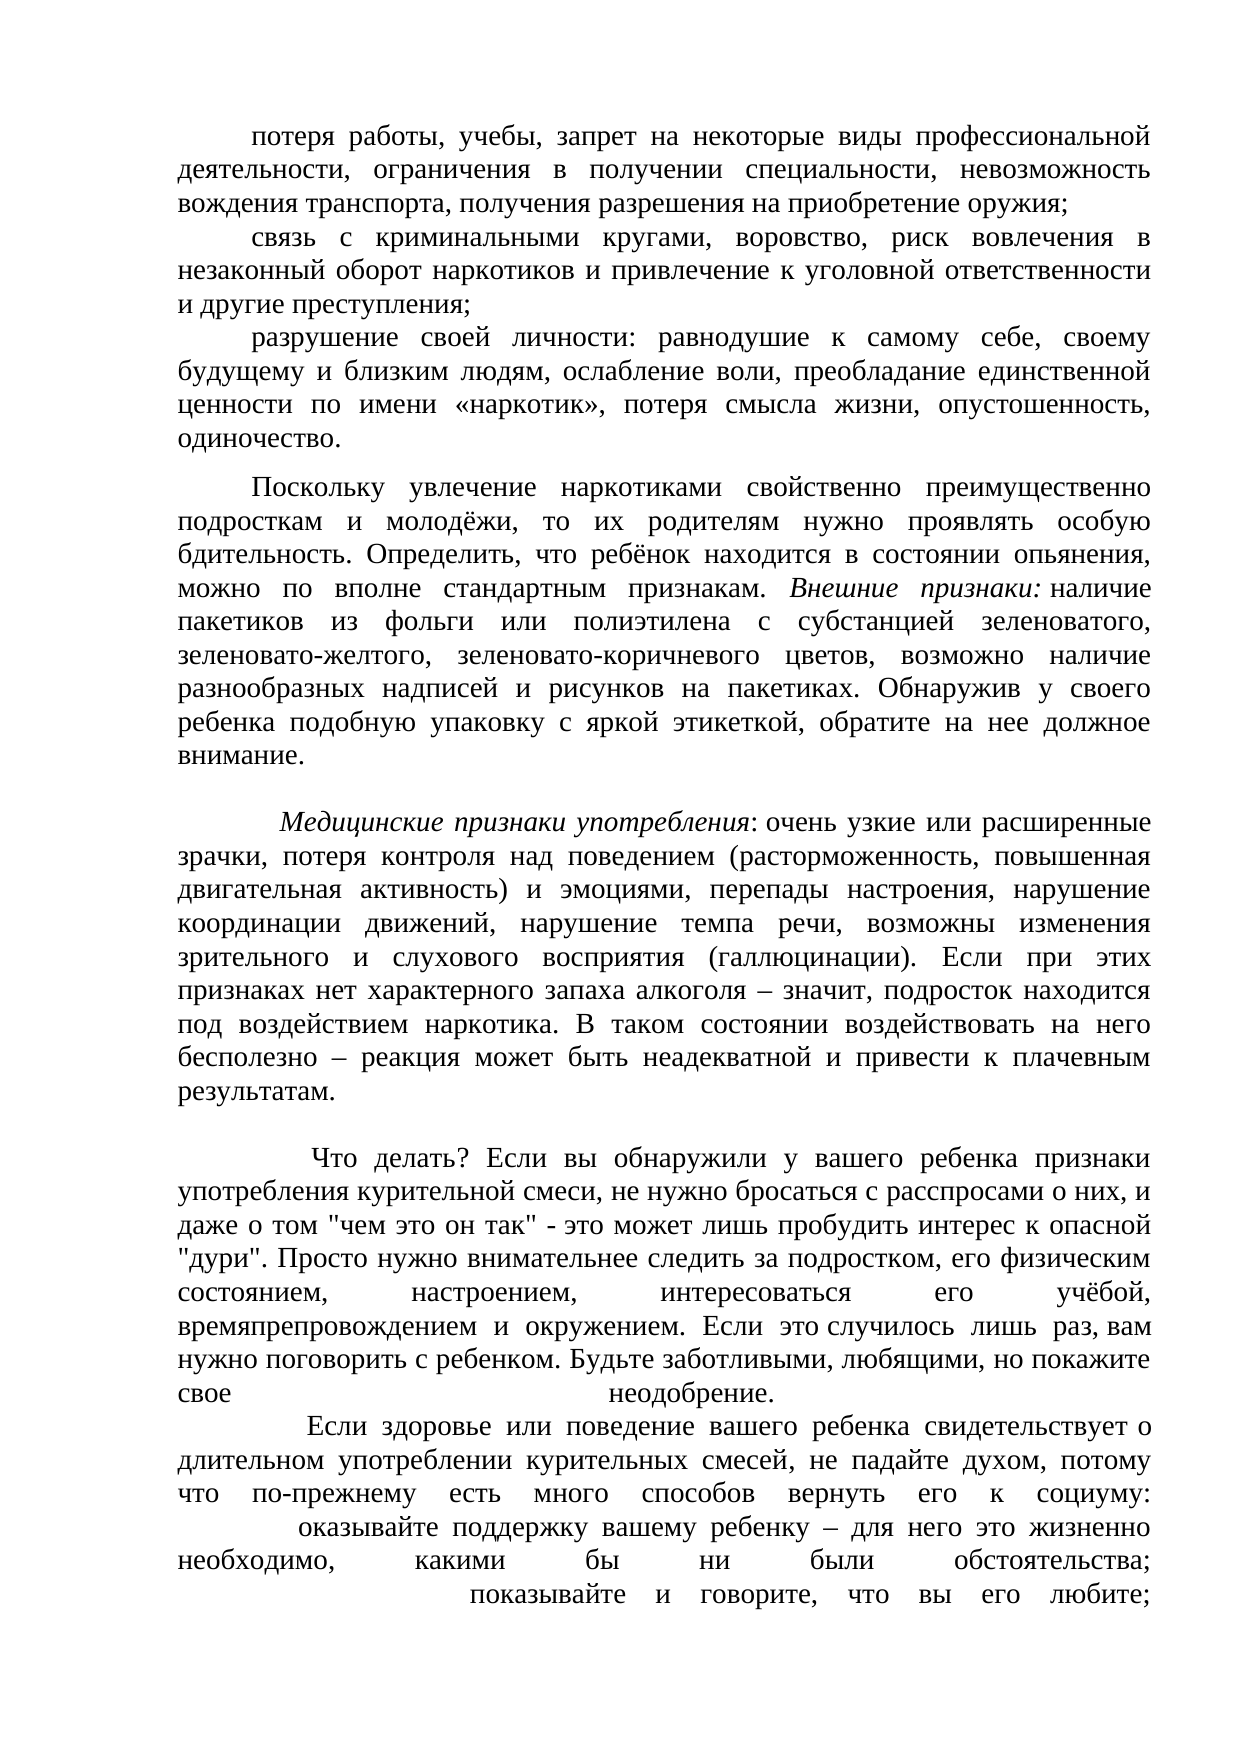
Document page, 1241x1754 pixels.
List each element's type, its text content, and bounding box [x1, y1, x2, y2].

text потеря работы, учебы, запрет на некоторые виды профессиональной деятельности, ограничения в получении специальности, невозможность вождения транспорта, получения разрешения на приобретение оружия; [177, 118, 1152, 219]
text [177, 469, 1152, 1609]
text связь с криминальными кругами, воровство, риск вовлечения в незаконный оборот наркотиков и привлечение к уголовной ответственности и другие преступления; [177, 219, 1152, 319]
text разрушение своей личности: равнодушие к самому себе, своему будущему и близким людям, ослабление воли, преобладание единственной ценности по имени «наркотик», потеря смысла жизни, опустошенность, одиночество. [177, 319, 1152, 453]
